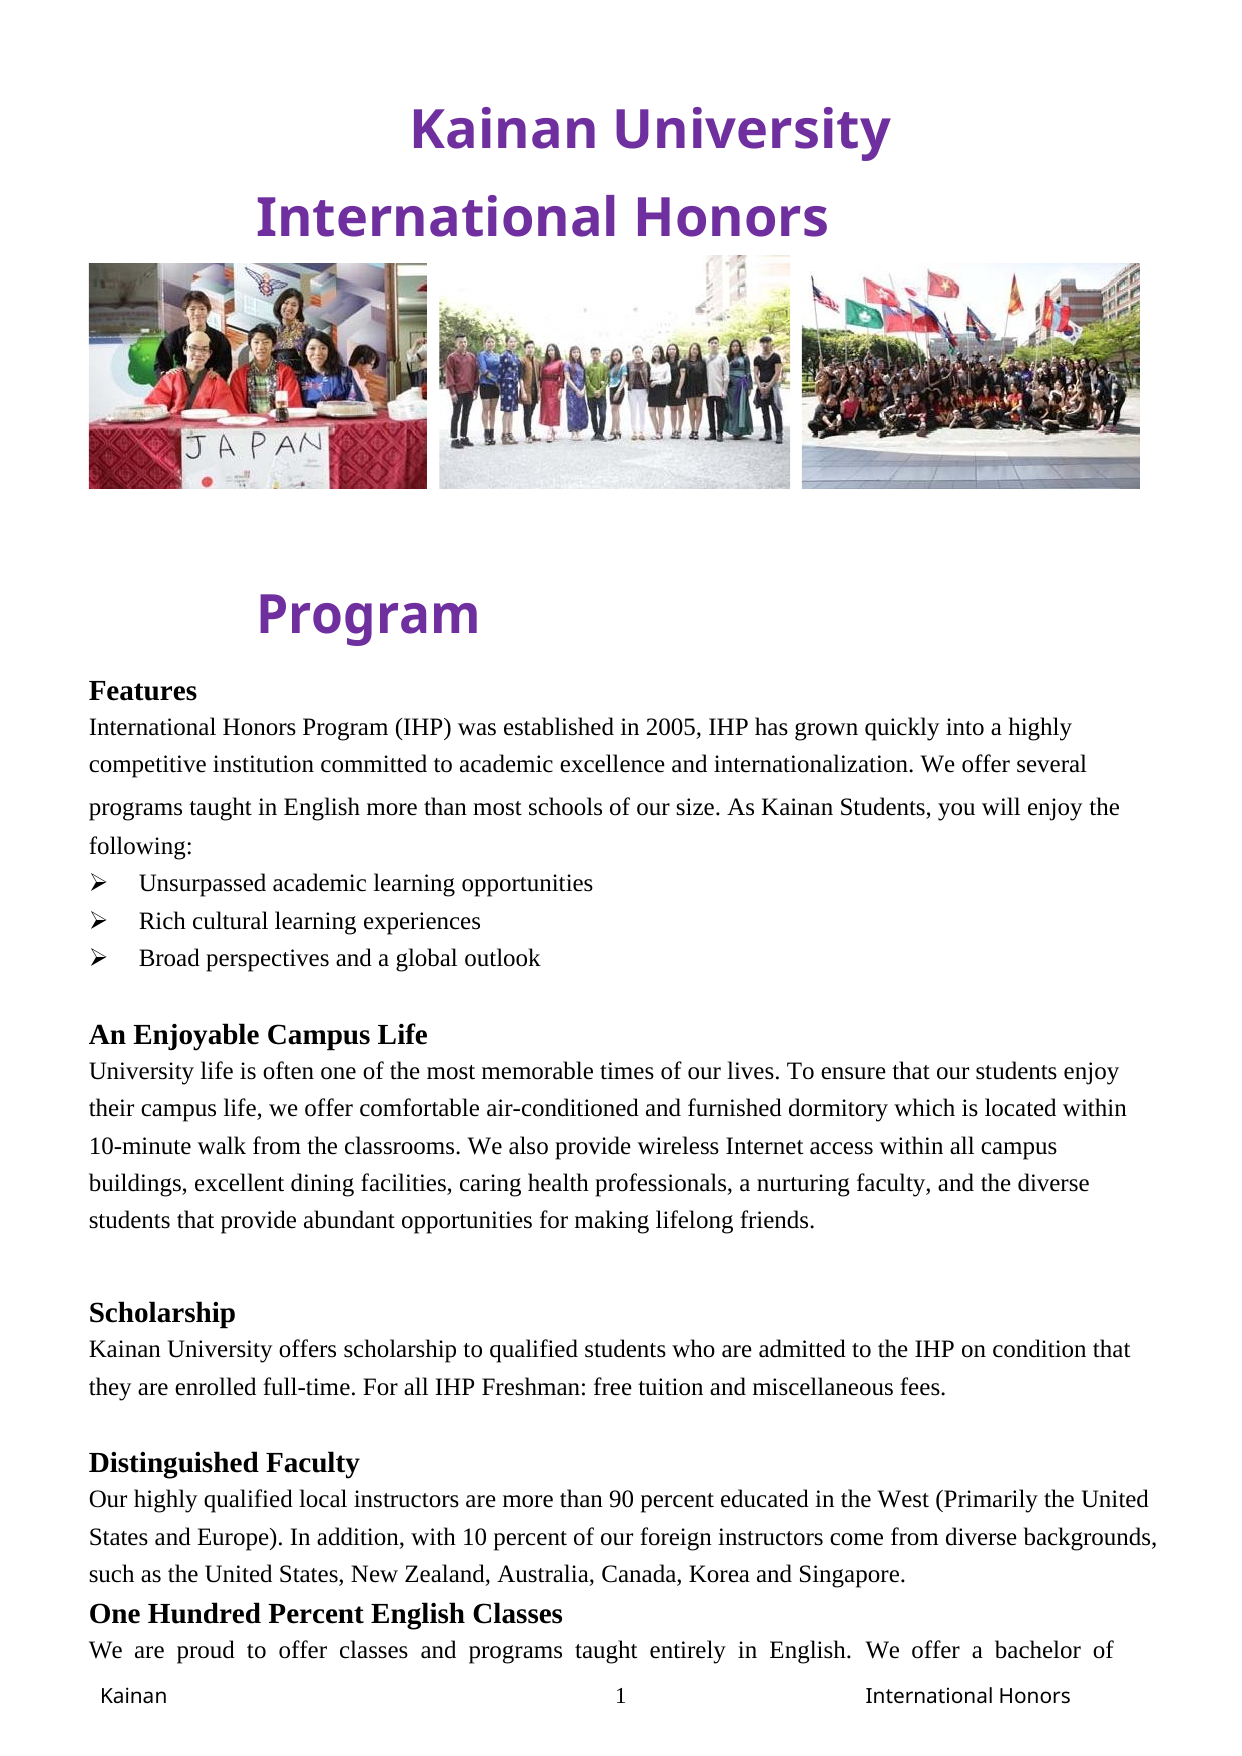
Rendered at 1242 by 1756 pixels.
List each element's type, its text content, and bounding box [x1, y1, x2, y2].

subtitle One Hundred Percent English Classes [88, 1597, 982, 1630]
subtitle Scholarship [88, 1295, 982, 1329]
text International Honors Program (IHP) was established in 2005, IHP has grown quickly into a highly competitive institution committed to academic excellence and internationalization. We offer several programs taught in English more than most schools of our size. As Kainan Students, you will enjoy the following: [88, 712, 1152, 859]
list Broad perspectives and a global outlook [88, 943, 1169, 972]
list Rich cultural learning experiences [88, 906, 1169, 935]
text Kainan University offers scholarship to qualified students who are admitted to the IHP on condition that they are enrolled full-time. For all IHP Freshman: free tuition and miscellaneous fees. [88, 1334, 1151, 1400]
subtitle Distinguished Faculty [88, 1446, 982, 1479]
subtitle Features [88, 673, 982, 706]
list Unsurpassed academic learning opportunities [88, 868, 1169, 897]
subtitle Kainan University International Honors Program [256, 91, 982, 649]
picture [88, 263, 427, 489]
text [88, 1636, 1114, 1664]
subtitle An Enjoyable Campus Life [88, 1017, 982, 1050]
text Our highly qualified local instructors are more than 90 percent educated in the West (Primarily the United States and Europe). In addition, with 10 percent of our foreign instructors come from diverse backgrounds, such as the United States, New Zealand, Australia, Canada, Korea and Singapore. [88, 1484, 1160, 1588]
picture [801, 263, 1140, 489]
text University life is often one of the most memorable times of our lives. To ensure that our students enjoy their campus life, we offer comfortable air-conditioned and furnished dormitory which is located within 10-minute walk from the classrooms. We also provide wireless Internet access within all campus buildings, excellent dining facilities, caring health professionals, a nurturing faculty, and the diverse students that provide abundant opportunities for making lifelong friends. [88, 1056, 1152, 1234]
picture [439, 255, 791, 489]
